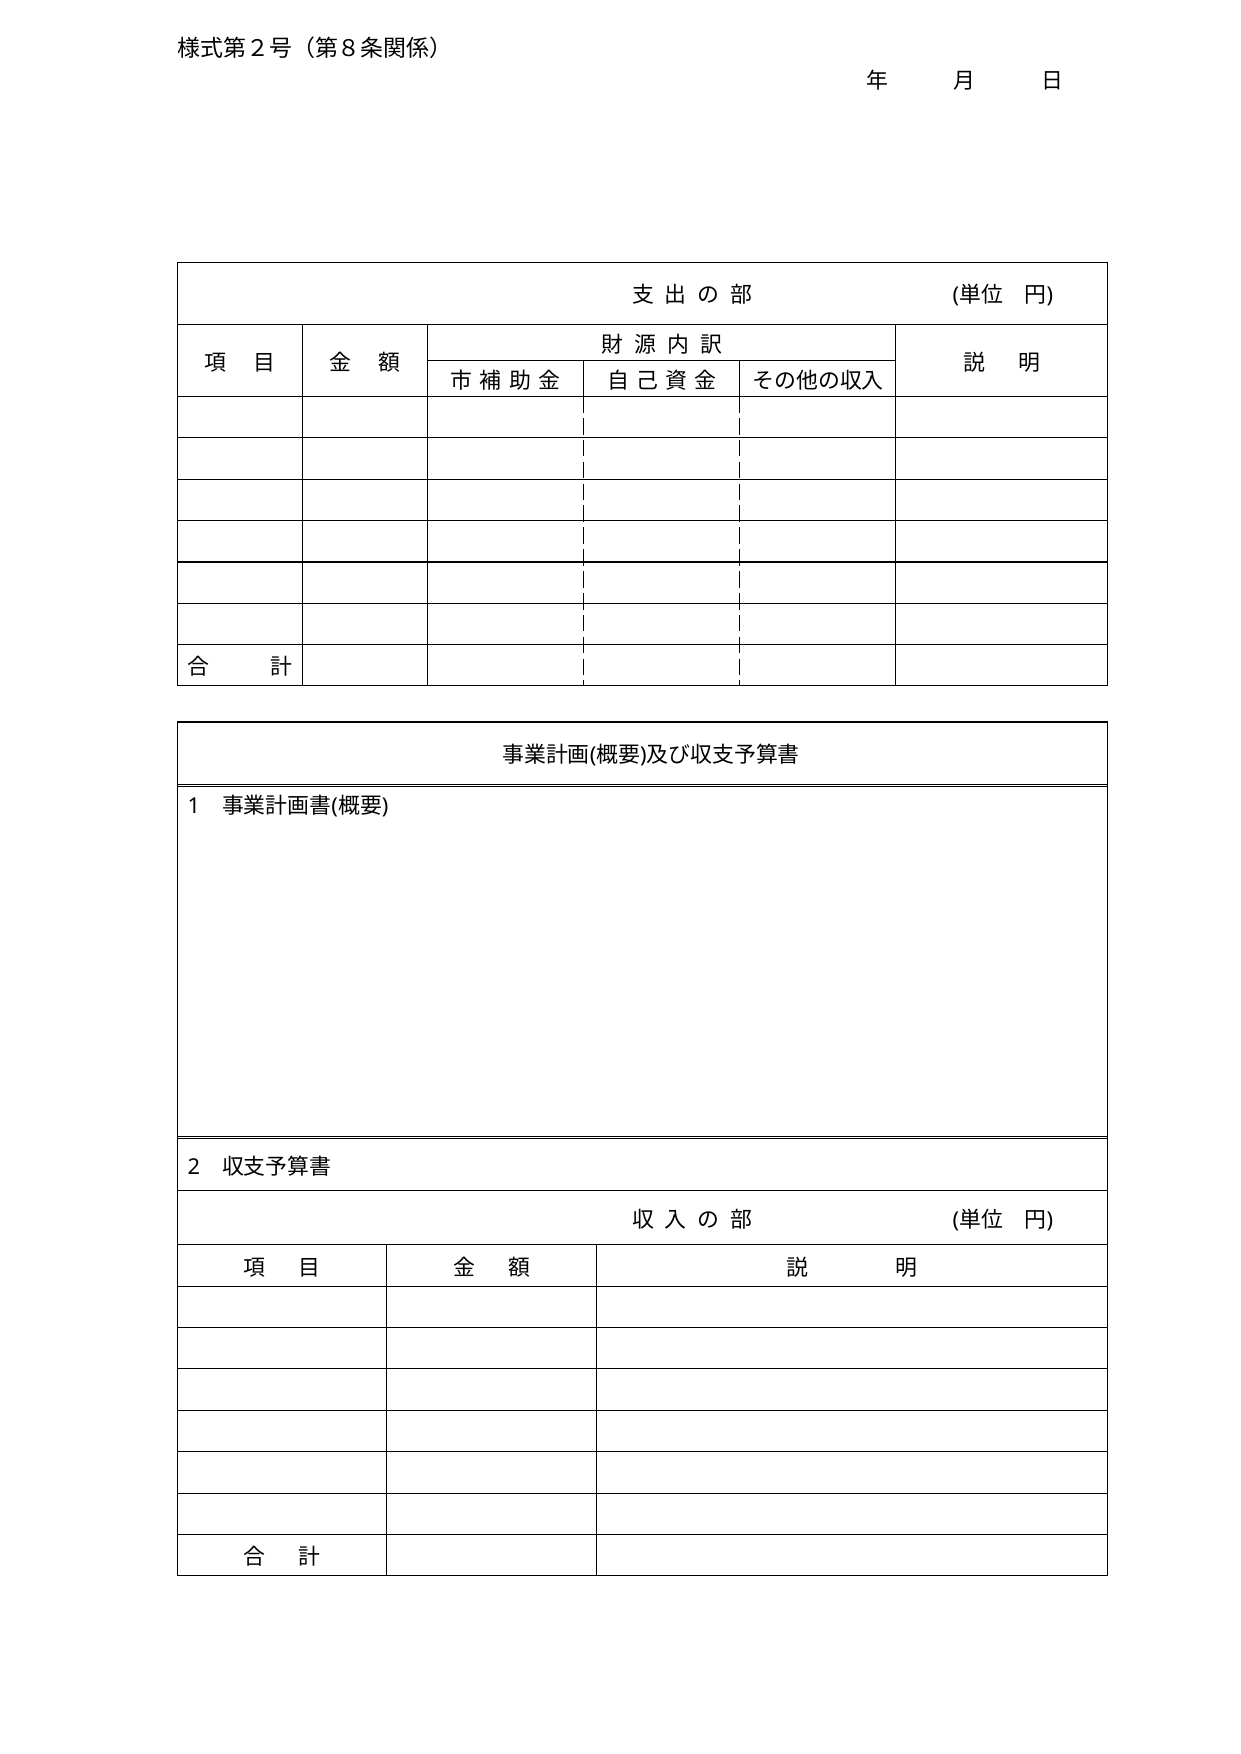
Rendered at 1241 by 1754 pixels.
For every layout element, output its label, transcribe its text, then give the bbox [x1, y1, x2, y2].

table_cell [303, 480, 427, 520]
table_cell [896, 480, 1107, 520]
table_cell [896, 438, 1107, 479]
table_cell [387, 1452, 596, 1492]
table_cell [583, 521, 740, 561]
table_cell [178, 521, 302, 561]
table_header 支出の部 (単位 円) [178, 263, 1107, 324]
table_cell [597, 1494, 1107, 1534]
table_cell [740, 480, 895, 520]
table_cell [740, 521, 895, 561]
table_cell [428, 438, 583, 479]
table_cell [583, 563, 740, 603]
table_cell [387, 1535, 596, 1575]
table_cell [178, 1494, 386, 1534]
table_cell 市補助金 [428, 361, 583, 396]
table_cell [597, 1369, 1107, 1410]
table_cell [428, 397, 583, 437]
table_cell [303, 438, 427, 479]
table_cell [583, 438, 740, 479]
table_cell [303, 397, 427, 437]
table_cell [178, 604, 302, 644]
table_cell [740, 645, 895, 685]
table_cell [597, 1452, 1107, 1492]
table_cell 金額 [303, 325, 427, 396]
table_cell 収入の部 (単位 円) [178, 1191, 1107, 1244]
table_cell [597, 1411, 1107, 1451]
table_cell [178, 1452, 386, 1492]
table_cell 2 収支予算書 [178, 1139, 1107, 1190]
table_cell [387, 1411, 596, 1451]
table_cell [583, 480, 740, 520]
table_cell [896, 645, 1107, 685]
table_cell [428, 521, 583, 561]
table_cell [896, 604, 1107, 644]
table_cell [428, 480, 583, 520]
table_cell [597, 1287, 1107, 1327]
table_cell [896, 521, 1107, 561]
table_cell [740, 438, 895, 479]
table_cell 財源内訳 [428, 325, 895, 360]
table_cell [303, 521, 427, 561]
table_cell 項目 [178, 1245, 386, 1286]
table_cell [387, 1369, 596, 1410]
table_cell [387, 1494, 596, 1534]
table_cell [597, 1328, 1107, 1368]
table_cell 金額 [387, 1245, 596, 1286]
table_cell [387, 1287, 596, 1327]
table_cell [178, 438, 302, 479]
table_cell [178, 1328, 386, 1368]
table_cell [896, 397, 1107, 437]
table_cell [583, 397, 740, 437]
table_cell [583, 604, 740, 644]
table_cell 説明 [896, 325, 1107, 396]
table_cell [178, 1369, 386, 1410]
table_cell 合計 [178, 1535, 386, 1575]
table_cell [583, 645, 740, 685]
table_cell [428, 645, 583, 685]
table_cell [740, 604, 895, 644]
table_cell [303, 645, 427, 685]
table_cell 1 事業計画書(概要) [178, 787, 1107, 1136]
table_cell [597, 1535, 1107, 1575]
table_cell 説明 [597, 1245, 1107, 1286]
table_cell [178, 480, 302, 520]
table_cell [896, 563, 1107, 603]
table_cell [428, 604, 583, 644]
table_cell [178, 1411, 386, 1451]
table_cell [178, 397, 302, 437]
table_cell [740, 397, 895, 437]
table_cell [178, 563, 302, 603]
table_cell [387, 1328, 596, 1368]
table_cell [303, 604, 427, 644]
table_cell 合計 [178, 645, 302, 685]
table_cell [740, 563, 895, 603]
table_cell [428, 563, 583, 603]
table_cell その他の収入 [740, 361, 895, 396]
table_header 事業計画(概要)及び収支予算書 [178, 723, 1107, 784]
table_cell [178, 1287, 386, 1327]
table_cell [303, 563, 427, 603]
table_cell 項目 [178, 325, 302, 396]
table_cell 自己資金 [584, 361, 739, 396]
